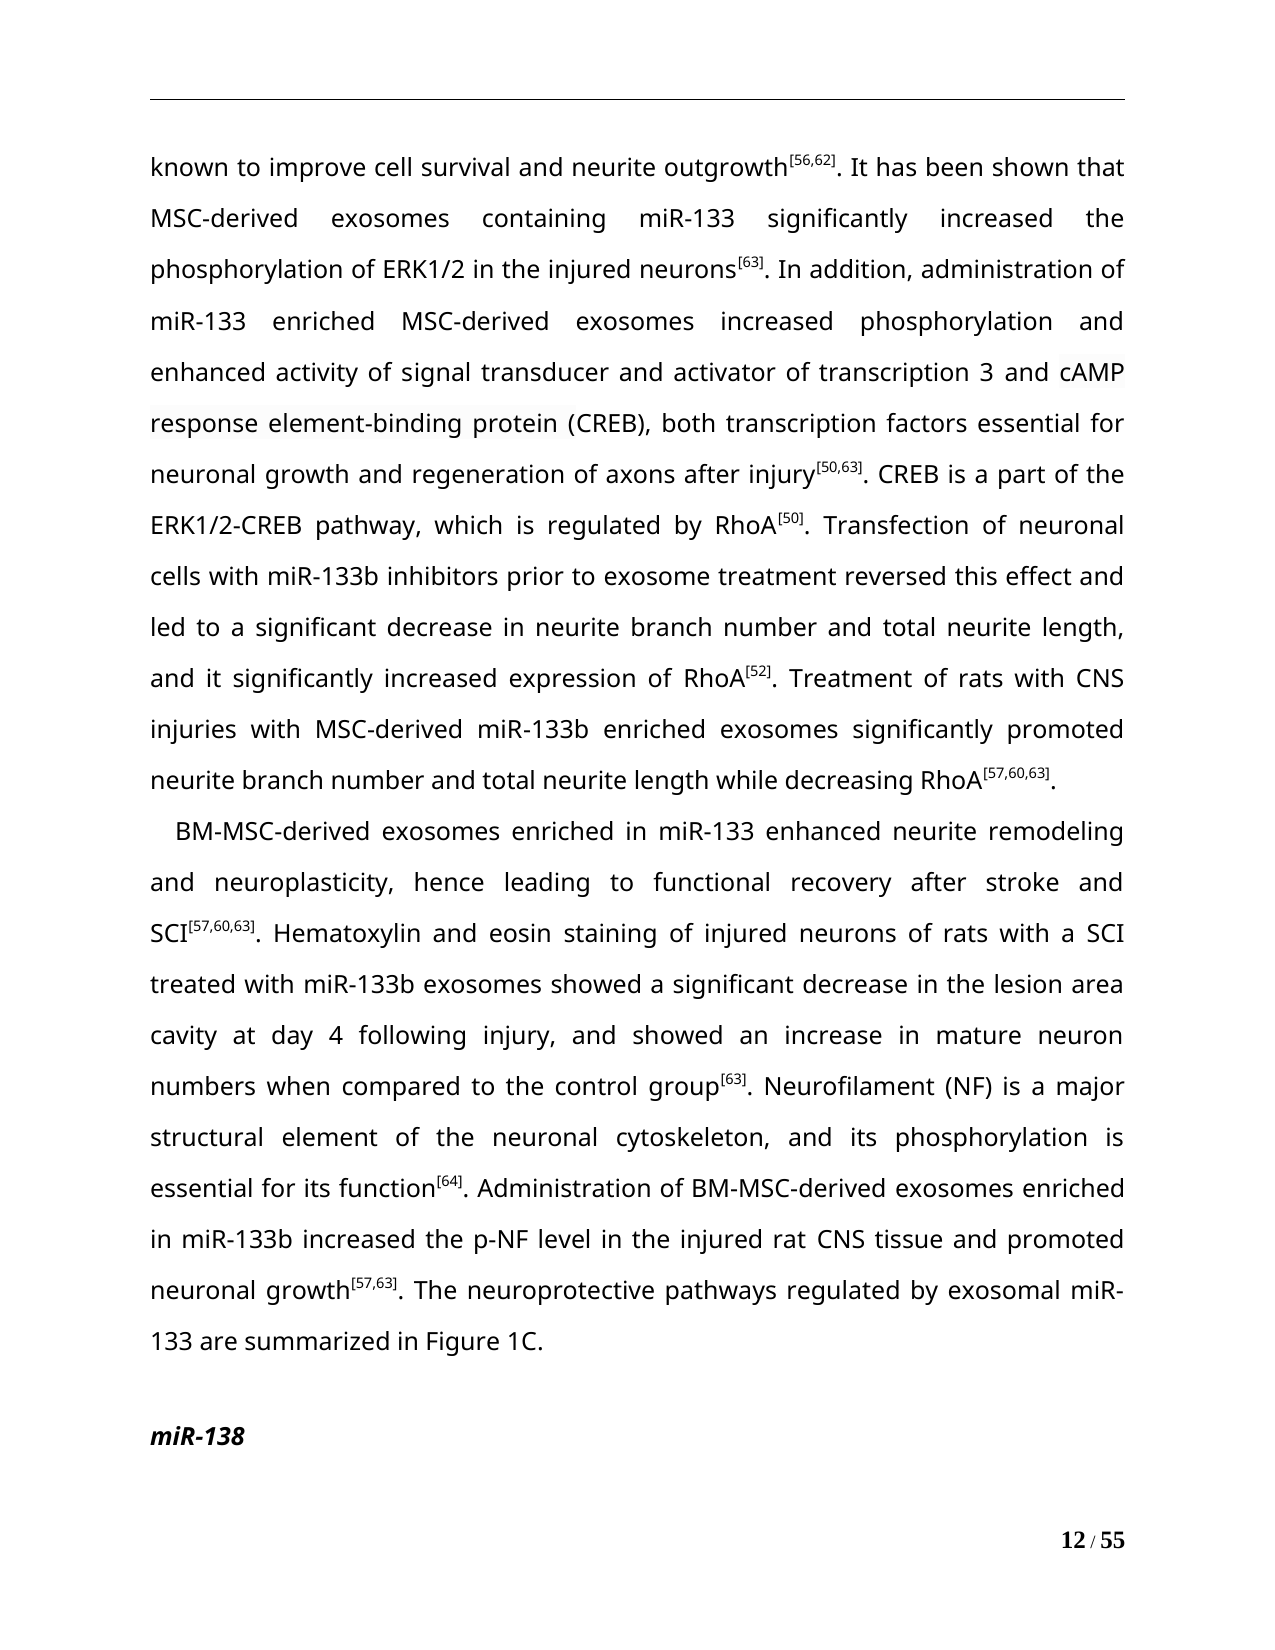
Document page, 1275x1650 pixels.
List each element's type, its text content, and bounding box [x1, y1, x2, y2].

text miR-138 [150, 1418, 1125, 1452]
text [150, 150, 1125, 797]
text BM-MSC-derived exosomes enriched in miR-133 enhanced neurite remodeling and neuroplasticity, hence leading to functional recovery after stroke and SCI[57,60,63]. Hematoxylin and eosin staining of injured neurons of rats with a SCI treated with miR-133b exosomes showed a significant decrease in the lesion area cavity at day 4 following injury, and showed an increase in mature neuron numbers when compared to the control group[63]. Neurofilament (NF) is a major structural element of the neuronal cytoskeleton, and its phosphorylation is essential for its function[64]. Administration of BM-MSC-derived exosomes enriched in miR-133b increased the p-NF level in the injured rat CNS tissue and promoted neuronal growth[57,63]. The neuroprotective pathways regulated by exosomal miR-133 are summarized in Figure 1C. [150, 813, 1125, 1358]
